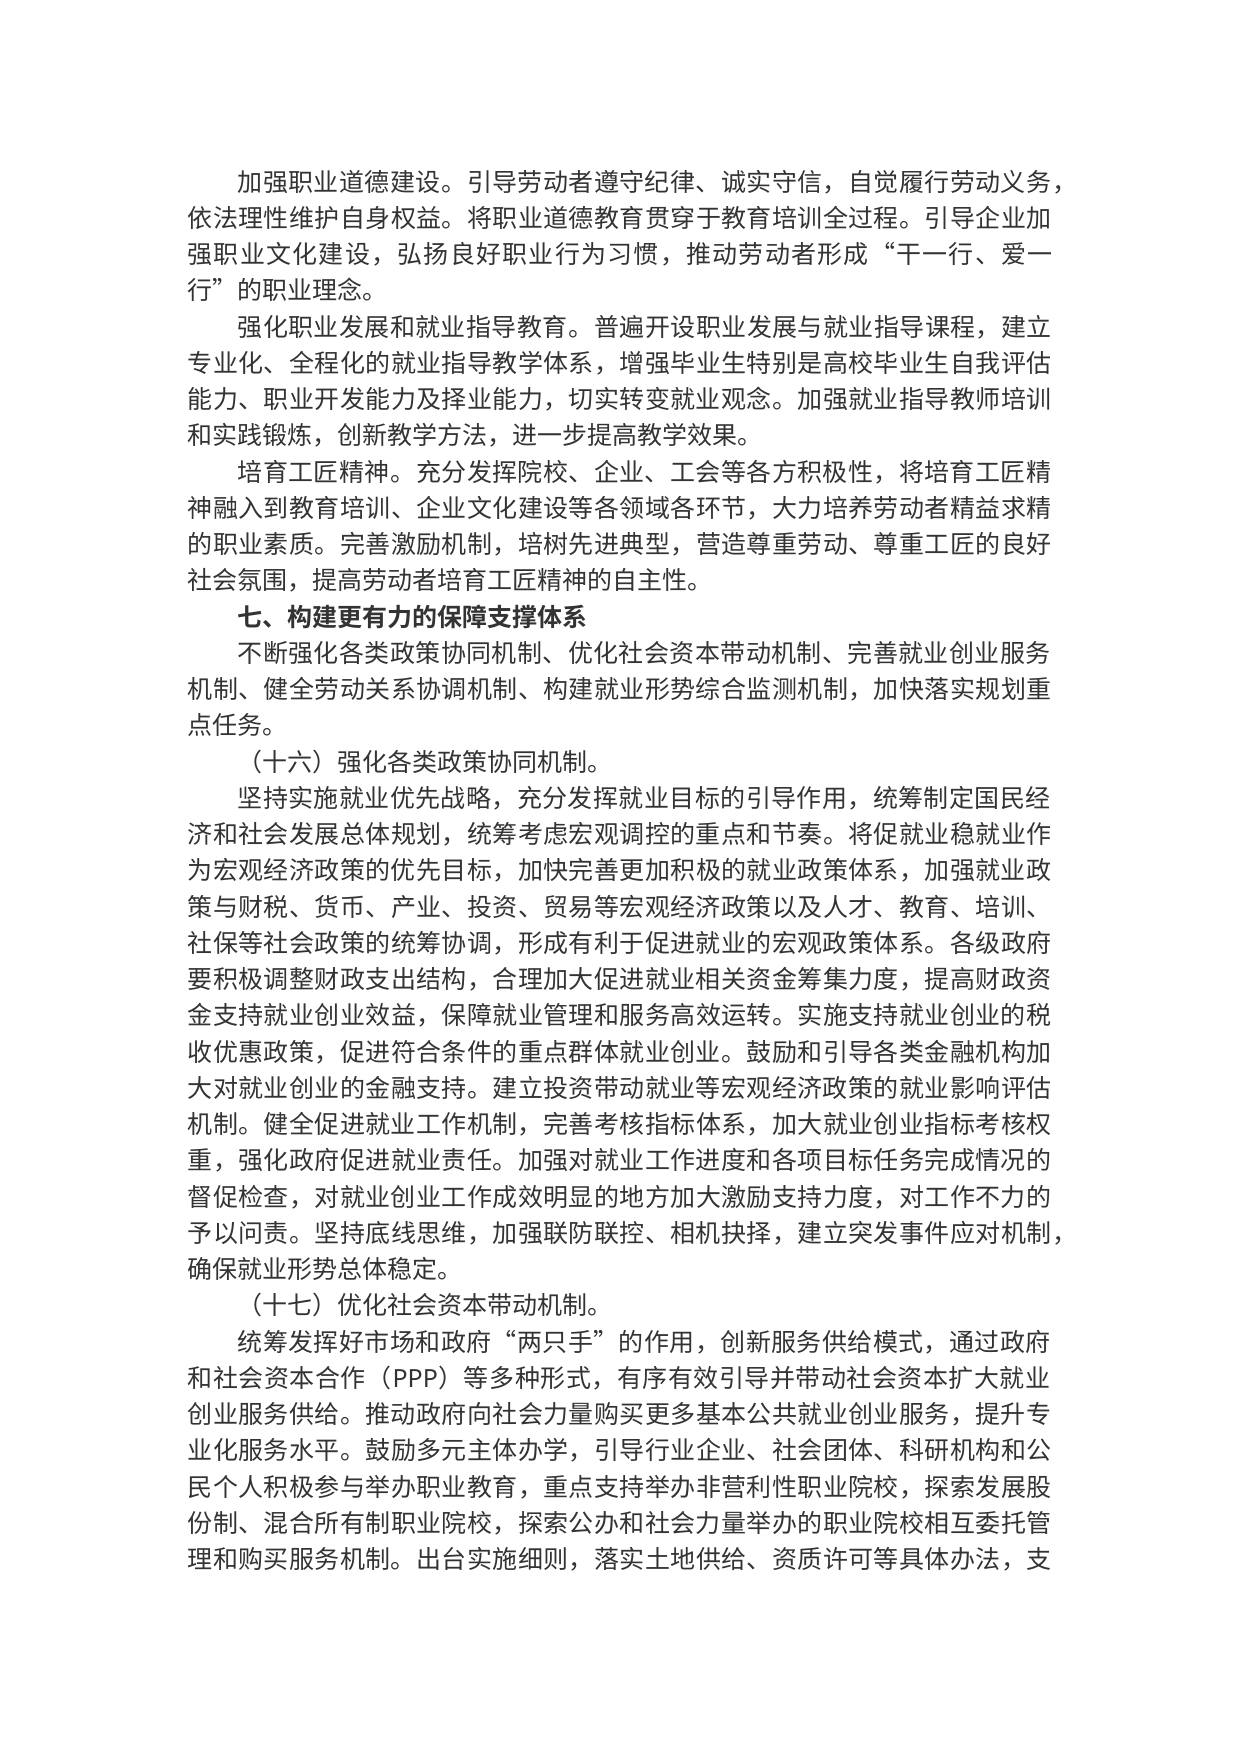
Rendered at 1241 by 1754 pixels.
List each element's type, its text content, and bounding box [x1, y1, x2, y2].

text 坚持实施就业优先战略，充分发挥就业目标的引导作用，统筹制定国民经济和社会发展总体规划，统筹考虑宏观调控的重点和节奏。将促就业稳就业作为宏观经济政策的优先目标，加快完善更加积极的就业政策体系，加强就业政策与财税、货币、产业、投资、贸易等宏观经济政策以及人才、教育、培训、社保等社会政策的统筹协调，形成有利于促进就业的宏观政策体系。各级政府要积极调整财政支出结构，合理加大促进就业相关资金筹集力度，提高财政资金支持就业创业效益，保障就业管理和服务高效运转。实施支持就业创业的税收优惠政策，促进符合条件的重点群体就业创业。鼓励和引导各类金融机构加大对就业创业的金融支持。建立投资带动就业等宏观经济政策的就业影响评估机制。健全促进就业工作机制，完善考核指标体系，加大就业创业指标考核权重，强化政府促进就业责任。加强对就业工作进度和各项目标任务完成情况的督促检查，对就业创业工作成效明显的地方加大激励支持力度，对工作不力的予以问责。坚持底线思维，加强联防联控、相机抉择，建立突发事件应对机制，确保就业形势总体稳定。 [187, 778, 1053, 1286]
text 强化职业发展和就业指导教育。普遍开设职业发展与就业指导课程，建立专业化、全程化的就业指导教学体系，增强毕业生特别是高校毕业生自我评估能力、职业开发能力及择业能力，切实转变就业观念。加强就业指导教师培训和实践锻炼，创新教学方法，进一步提高教学效果。 [187, 307, 1053, 452]
text 不断强化各类政策协同机制、优化社会资本带动机制、完善就业创业服务机制、健全劳动关系协调机制、构建就业形势综合监测机制，加快落实规划重点任务。 [187, 633, 1053, 742]
text 七、构建更有力的保障支撑体系 [187, 597, 1053, 633]
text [187, 1322, 1053, 1576]
text 培育工匠精神。充分发挥院校、企业、工会等各方积极性，将培育工匠精神融入到教育培训、企业文化建设等各领域各环节，大力培养劳动者精益求精的职业素质。完善激励机制，培树先进典型，营造尊重劳动、尊重工匠的良好社会氛围，提高劳动者培育工匠精神的自主性。 [187, 452, 1053, 597]
text 加强职业道德建设。引导劳动者遵守纪律、诚实守信，自觉履行劳动义务，依法理性维护自身权益。将职业道德教育贯穿于教育培训全过程。引导企业加强职业文化建设，弘扬良好职业行为习惯，推动劳动者形成“干一行、爱一行”的职业理念。 [187, 162, 1053, 307]
text （十七）优化社会资本带动机制。 [187, 1286, 1053, 1322]
text （十六）强化各类政策协同机制。 [187, 742, 1053, 778]
